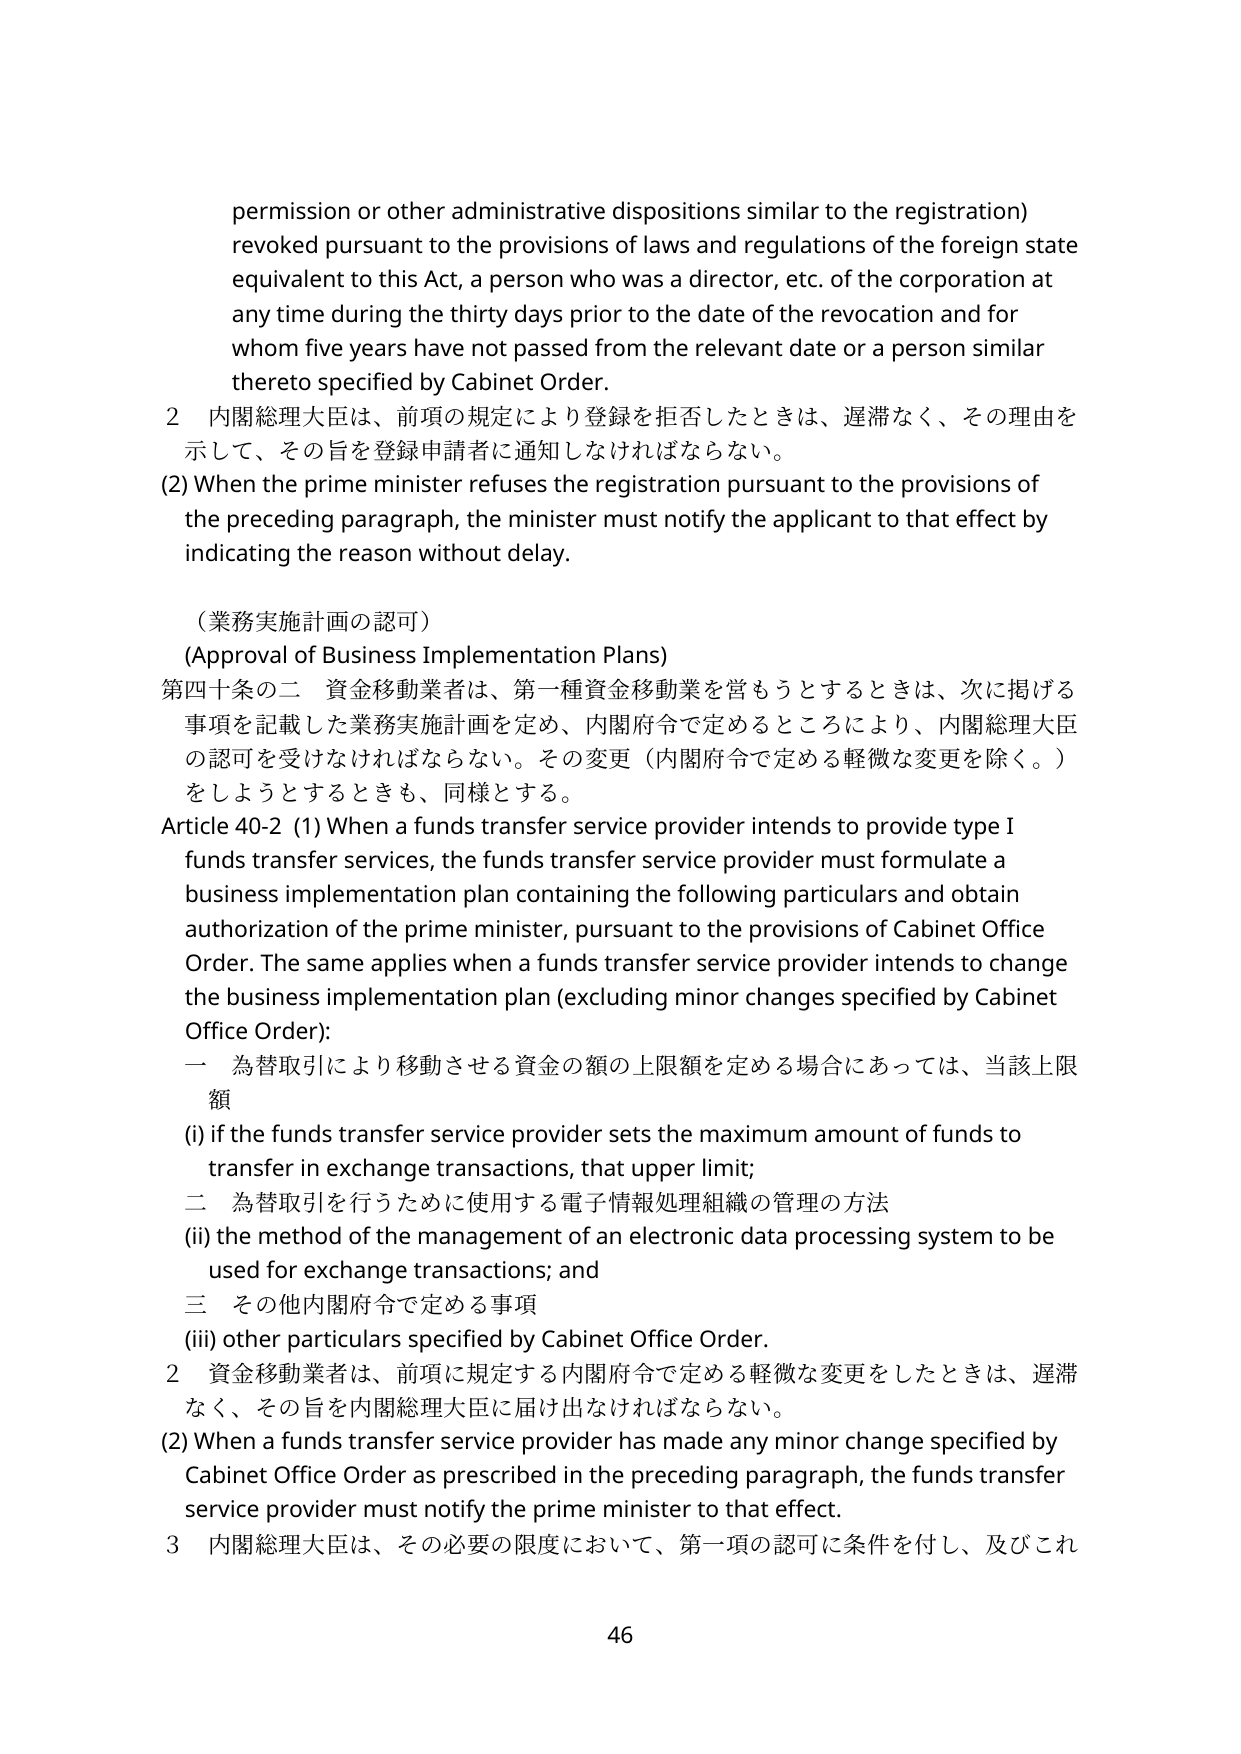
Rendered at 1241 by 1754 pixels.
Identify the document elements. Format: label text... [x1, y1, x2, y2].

text (2) When a funds transfer service provider has made any minor change specified by Cabinet Office Order as prescribed in the preceding paragraph, the funds transfer service provider must notify the prime minister to that effect. [161, 1424, 1079, 1526]
text (ii) the method of the management of an electronic data processing system to be used for exchange transactions; and [184, 1219, 1079, 1287]
text (Approval of Business Implementation Plans) [184, 638, 1079, 672]
text 第四十条の二 資金移動業者は、第一種資金移動業を営もうとするときは、次に掲げる事項を記載した業務実施計画を定め、内閣府令で定めるところにより、内閣総理大臣の認可を受けなければならない。その変更（内閣府令で定める軽微な変更を除く。）をしようとするときも、同様とする。 [161, 672, 1079, 809]
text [161, 1526, 1079, 1560]
text ２ 資金移動業者は、前項に規定する内閣府令で定める軽微な変更をしたときは、遅滞なく、その旨を内閣総理大臣に届け出なければならない。 [161, 1355, 1079, 1424]
text (iii) other particulars specified by Cabinet Office Order. [184, 1321, 1079, 1355]
text 一 為替取引により移動させる資金の額の上限額を定める場合にあっては、当該上限額 [184, 1048, 1079, 1116]
text (2) When the prime minister refuses the registration pursuant to the provisions of the preceding paragraph, the minister must notify the applicant to that effect by indicating the reason without delay. [161, 467, 1079, 569]
text (i) if the funds transfer service provider sets the maximum amount of funds to transfer in exchange transactions, that upper limit; [184, 1116, 1079, 1184]
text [207, 194, 1079, 399]
text 三 その他内閣府令で定める事項 [184, 1287, 1079, 1321]
text Article 40-2 (1) When a funds transfer service provider intends to provide type I funds transfer services, the funds transfer service provider must formulate a business implementation plan containing the following particulars and obtain authorization of the prime minister, pursuant to the provisions of Cabinet Office Order. The same applies when a funds transfer service provider intends to change the business implementation plan (excluding minor changes specified by Cabinet Office Order): [161, 809, 1079, 1048]
text 二 為替取引を行うために使用する電子情報処理組織の管理の方法 [184, 1184, 1079, 1219]
text （業務実施計画の認可） [184, 604, 1079, 638]
text ２ 内閣総理大臣は、前項の規定により登録を拒否したときは、遅滞なく、その理由を示して、その旨を登録申請者に通知しなければならない。 [161, 399, 1079, 467]
